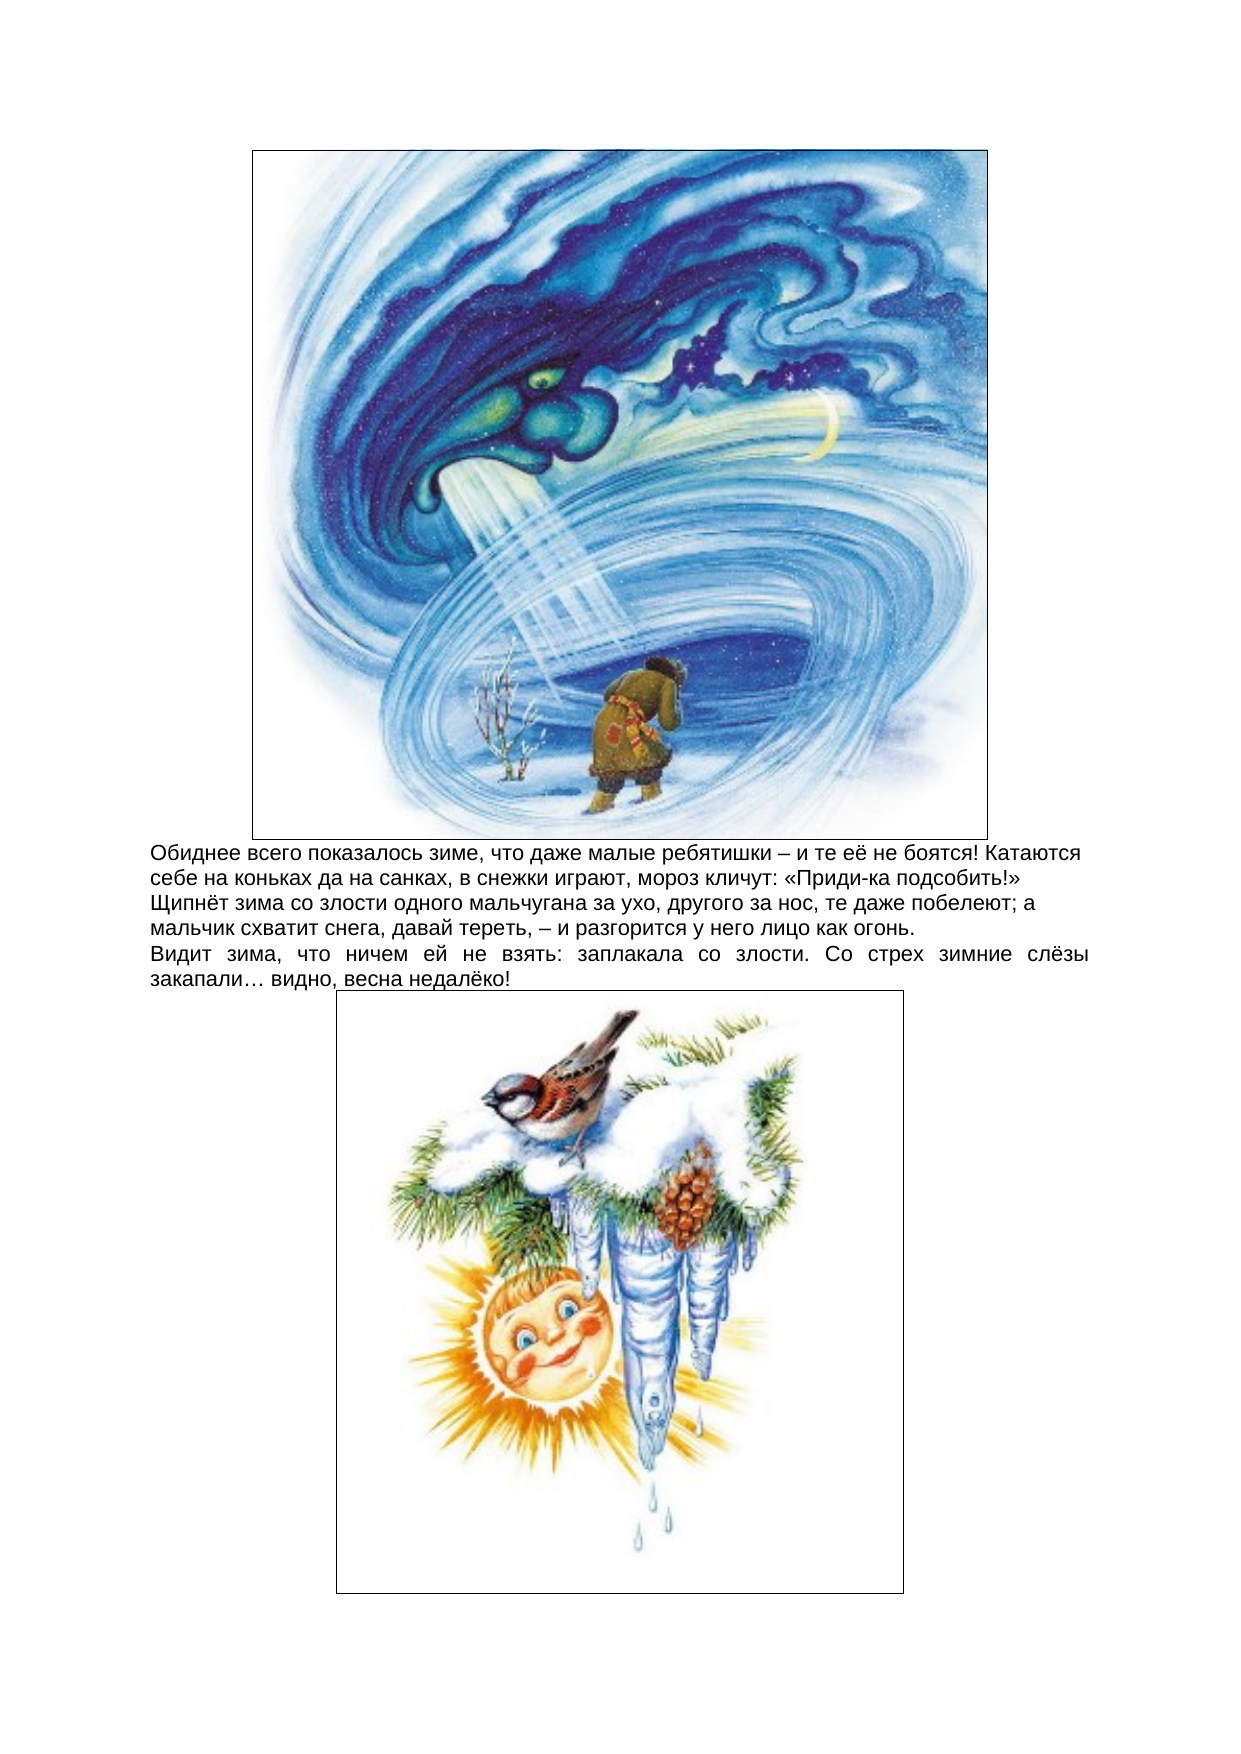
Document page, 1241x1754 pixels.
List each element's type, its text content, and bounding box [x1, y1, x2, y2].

text Видит зима, что ничем ей не взять: заплакала со злости. Со стрех зимние слёзы закапали… видно, весна недалёко! [150, 941, 1090, 991]
text Обиднее всего показалось зиме, что даже малые ребятишки – и те её не боятся! Катаются себе на коньках да на санках, в снежки играют, мороз кличут: «Приди-ка подсобить!» Щипнёт зима со злости одного мальчугана за ухо, другого за нос, те даже побелеют; а мальчик схватит снега, давай тереть, – и разгорится у него лицо как огонь. [150, 840, 1090, 941]
picture [253, 151, 987, 839]
picture [337, 991, 903, 1593]
